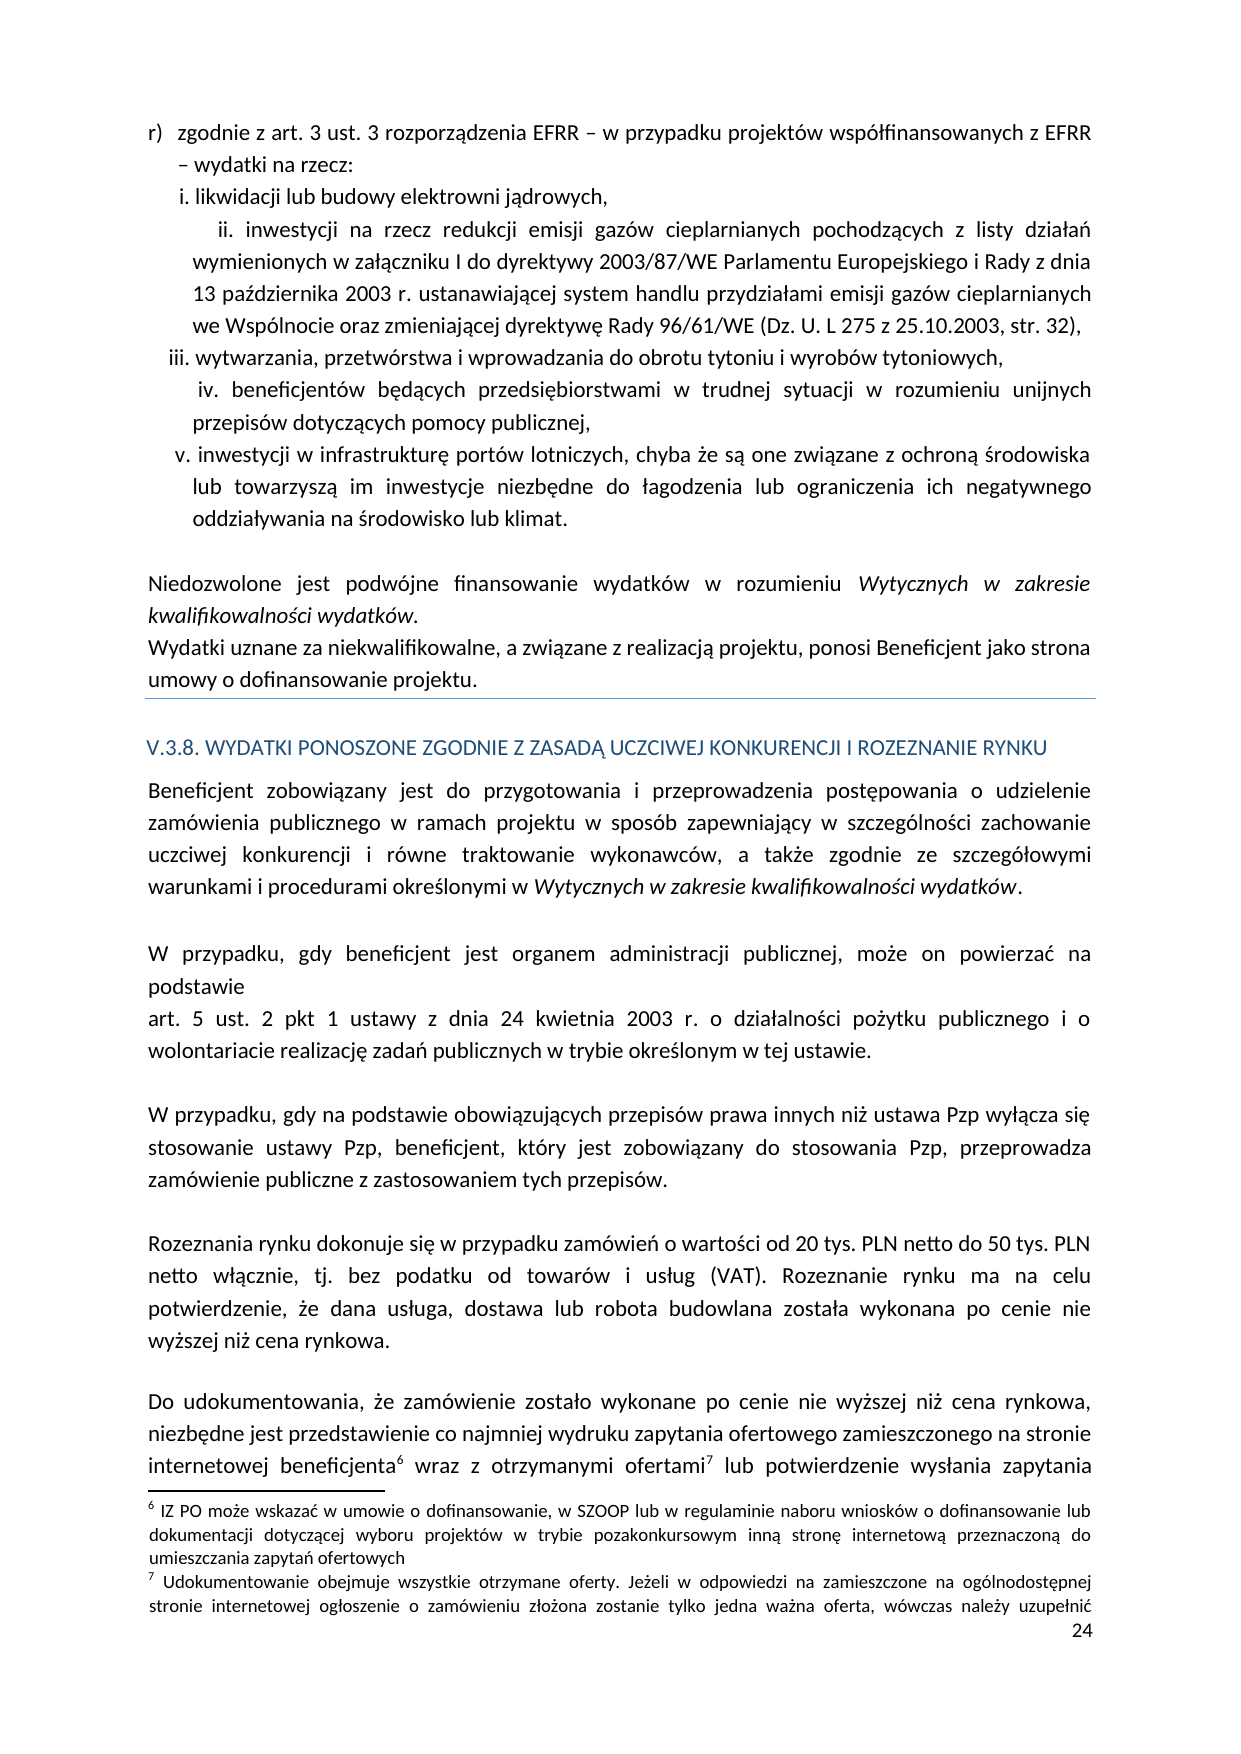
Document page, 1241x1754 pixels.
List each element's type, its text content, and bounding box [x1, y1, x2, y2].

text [148, 1387, 1093, 1479]
text ii. inwestycji na rzecz redukcji emisji gazów cieplarnianych pochodzących z listy działań wymienionych w załączniku I do dyrektywy 2003/87/WE Parlamentu Europejskiego i Rady z dnia 13 października 2003 r. ustanawiającej system handlu przydziałami emisji gazów cieplarnianych we Wspólnocie oraz zmieniającej dyrektywę Rady 96/61/WE (Dz. U. L 275 z 25.10.2003, str. 32), [148, 215, 1093, 339]
text W przypadku, gdy na podstawie obowiązujących przepisów prawa innych niż ustawa Pzp wyłącza się stosowanie ustawy Pzp, beneficjent, który jest zobowiązany do stosowania Pzp, przeprowadza zamówienie publiczne z zastosowaniem tych przepisów. [148, 1101, 1093, 1193]
text Rozeznania rynku dokonuje się w przypadku zamówień o wartości od 20 tys. PLN netto do 50 tys. PLN netto włącznie, tj. bez podatku od towarów i usług (VAT). Rozeznanie rynku ma na celu potwierdzenie, że dana usługa, dostawa lub robota budowlana została wykonana po cenie nie wyższej niż cena rynkowa. [148, 1229, 1093, 1354]
text Wydatki uznane za niekwalifikowalne, a związane z realizacją projektu, ponosi Beneficjent jako strona umowy o dofinansowanie projektu. [148, 633, 1093, 693]
subtitle V.3.8. WYDATKI PONOSZONE ZGODNIE Z ZASADĄ UCZCIWEJ KONKURENCJI I ROZEZNANIE RYNKU [146, 733, 1091, 761]
text W przypadku, gdy beneficjent jest organem administracji publicznej, może on powierzać na podstawie art. 5 ust. 2 pkt 1 ustawy z dnia 24 kwietnia 2003 r. o działalności pożytku publicznego i o wolontariacie realizację zadań publicznych w trybie określonym w tej ustawie. [148, 939, 1093, 1064]
text iii. wytwarzania, przetwórstwa i wprowadzania do obrotu tytoniu i wyrobów tytoniowych, [148, 343, 1093, 371]
text Beneficjent zobowiązany jest do przygotowania i przeprowadzenia postępowania o udzielenie zamówienia publicznego w ramach projektu w sposób zapewniający w szczególności zachowanie uczciwej konkurencji i równe traktowanie wykonawców, a także zgodnie ze szczegółowymi warunkami i procedurami określonymi w Wytycznych w zakresie kwalifikowalności wydatków. [148, 776, 1093, 900]
text Niedozwolone jest podwójne finansowanie wydatków w rozumieniu Wytycznych w zakresie kwalifikowalności wydatków. [148, 569, 1093, 629]
text iv. beneficjentów będących przedsiębiorstwami w trudnej sytuacji w rozumieniu unijnych przepisów dotyczących pomocy publicznej, [148, 376, 1093, 436]
text v. inwestycji w infrastrukturę portów lotniczych, chyba że są one związane z ochroną środowiska lub towarzyszą im inwestycje niezbędne do łagodzenia lub ograniczenia ich negatywnego oddziaływania na środowisko lub klimat. [148, 440, 1093, 532]
list zgodnie z art. 3 ust. 3 rozporządzenia EFRR – w przypadku projektów współfinansowanych z EFRR – wydatki na rzecz: [148, 118, 1093, 178]
text i. likwidacji lub budowy elektrowni jądrowych, [148, 182, 1093, 211]
